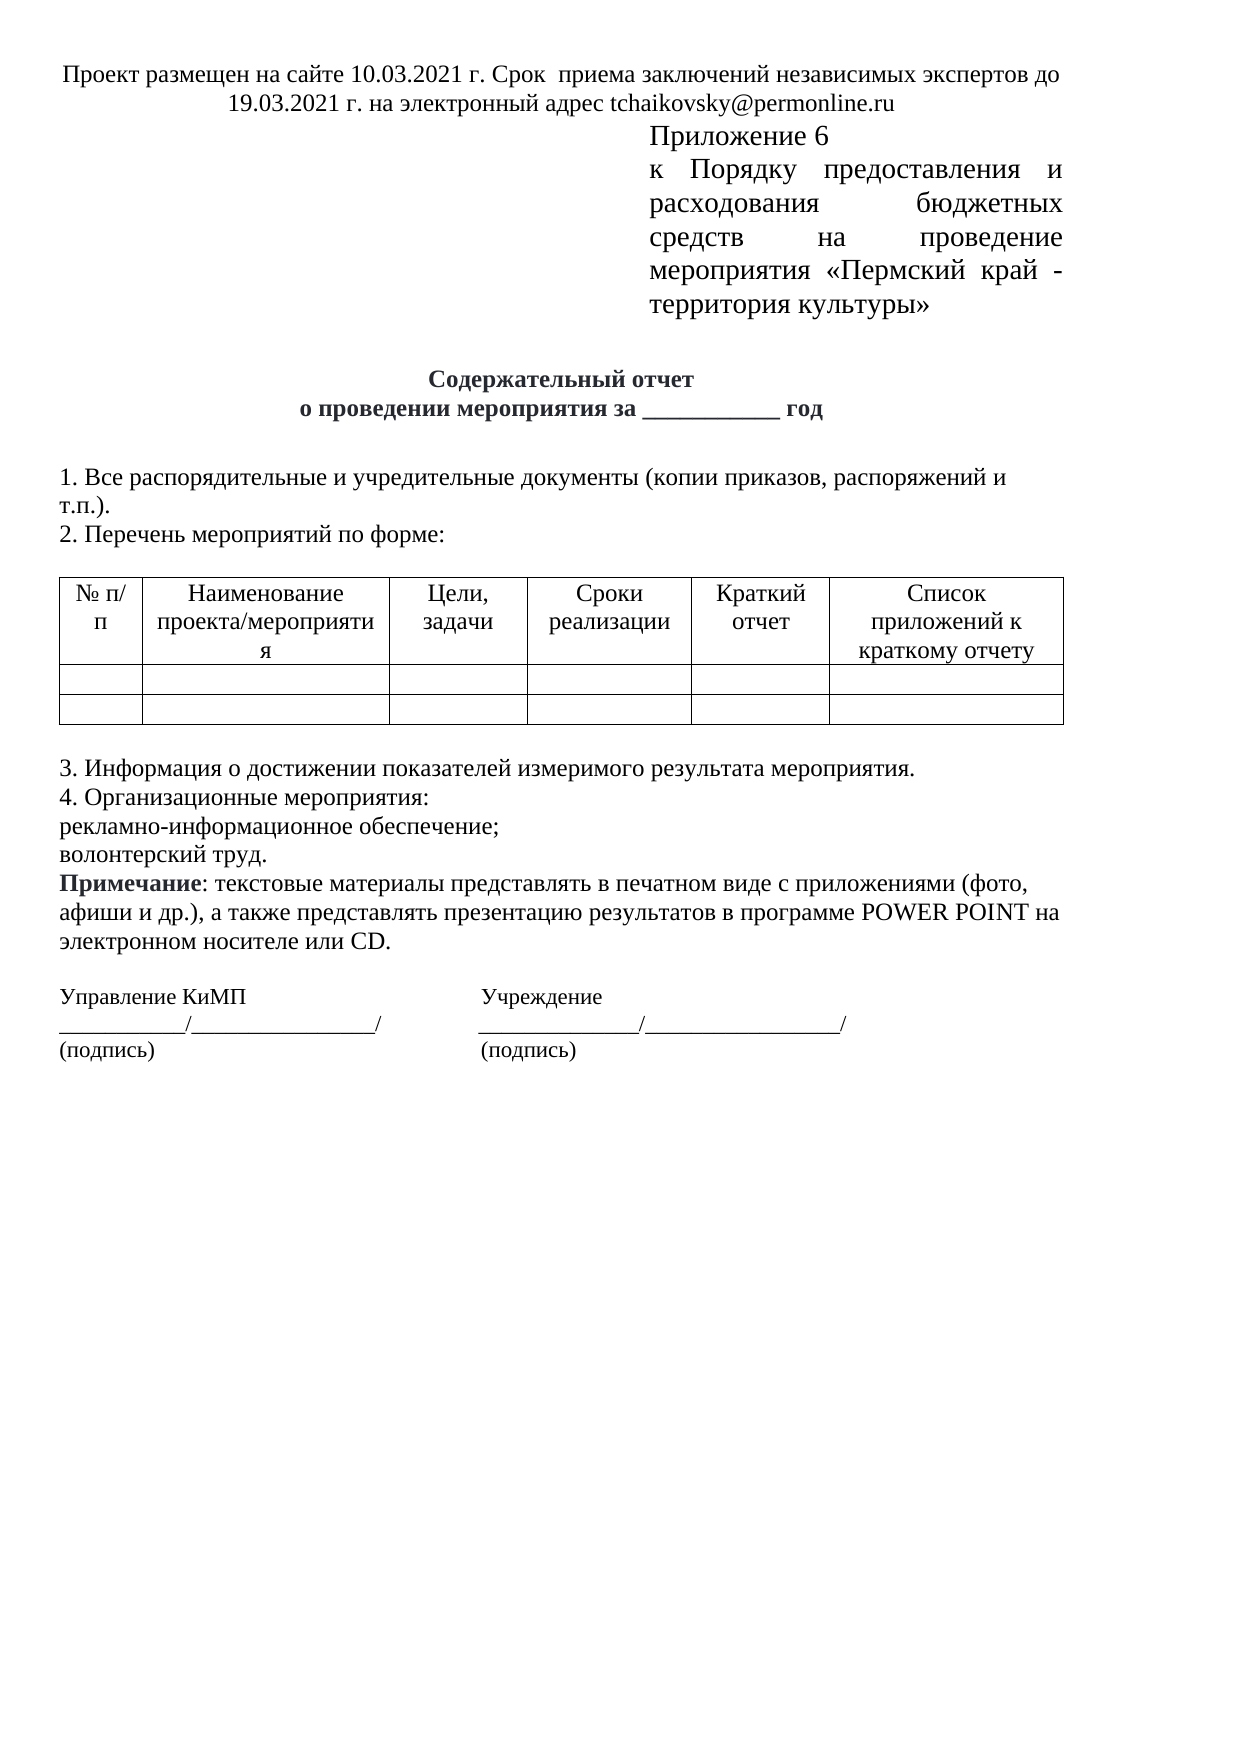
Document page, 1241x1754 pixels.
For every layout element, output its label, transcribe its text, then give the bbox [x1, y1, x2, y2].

table_header Наименование проекта/мероприятия [143, 578, 389, 664]
table_cell [143, 695, 389, 723]
subtitle Содержательный отчет о проведении мероприятия за ___________ год [59, 364, 1063, 422]
text к Порядку предоставления и расходования бюджетных средств на проведение мероприятия «Пермский край - территория культуры» [649, 152, 1063, 319]
text рекламно-информационное обеспечение; [59, 811, 1063, 839]
table_header № п/п [60, 578, 142, 664]
table_cell [830, 665, 1063, 694]
text Управление КиМП Учреждение [59, 983, 1063, 1010]
table_cell [528, 695, 691, 723]
text 2. Перечень мероприятий по форме: [59, 519, 1063, 548]
text ___________/________________/ ______________/_________________/ [59, 1010, 1063, 1036]
text (подпись) (подпись) [59, 1036, 1063, 1062]
table_cell [143, 665, 389, 694]
text Примечание: текстовые материалы представлять в печатном виде с приложениями (фото, афиши и др.), а также представлять презентацию результатов в программе POWER POINT на электронном носителе или CD. [59, 868, 1063, 954]
text 4. Организационные мероприятия: [59, 782, 1063, 811]
text 1. Все распорядительные и учредительные документы (копии приказов, распоряжений и т.п.). [59, 462, 1063, 519]
table_header Список приложений к краткому отчету [830, 578, 1063, 664]
table_cell [692, 695, 829, 723]
table_cell [60, 695, 142, 723]
text волонтерский труд. [59, 839, 1063, 868]
table_cell [528, 665, 691, 694]
table_cell [692, 665, 829, 694]
table_cell [390, 665, 527, 694]
text Приложение 6 [649, 118, 1063, 152]
table_cell [390, 695, 527, 723]
table_cell [830, 695, 1063, 723]
table_header Цели, задачи [390, 578, 527, 664]
text 3. Информация о достижении показателей измеримого результата мероприятия. [59, 753, 1063, 782]
table_header Сроки реализации [528, 578, 691, 664]
table_header Краткий отчет [692, 578, 829, 664]
table_cell [60, 665, 142, 694]
